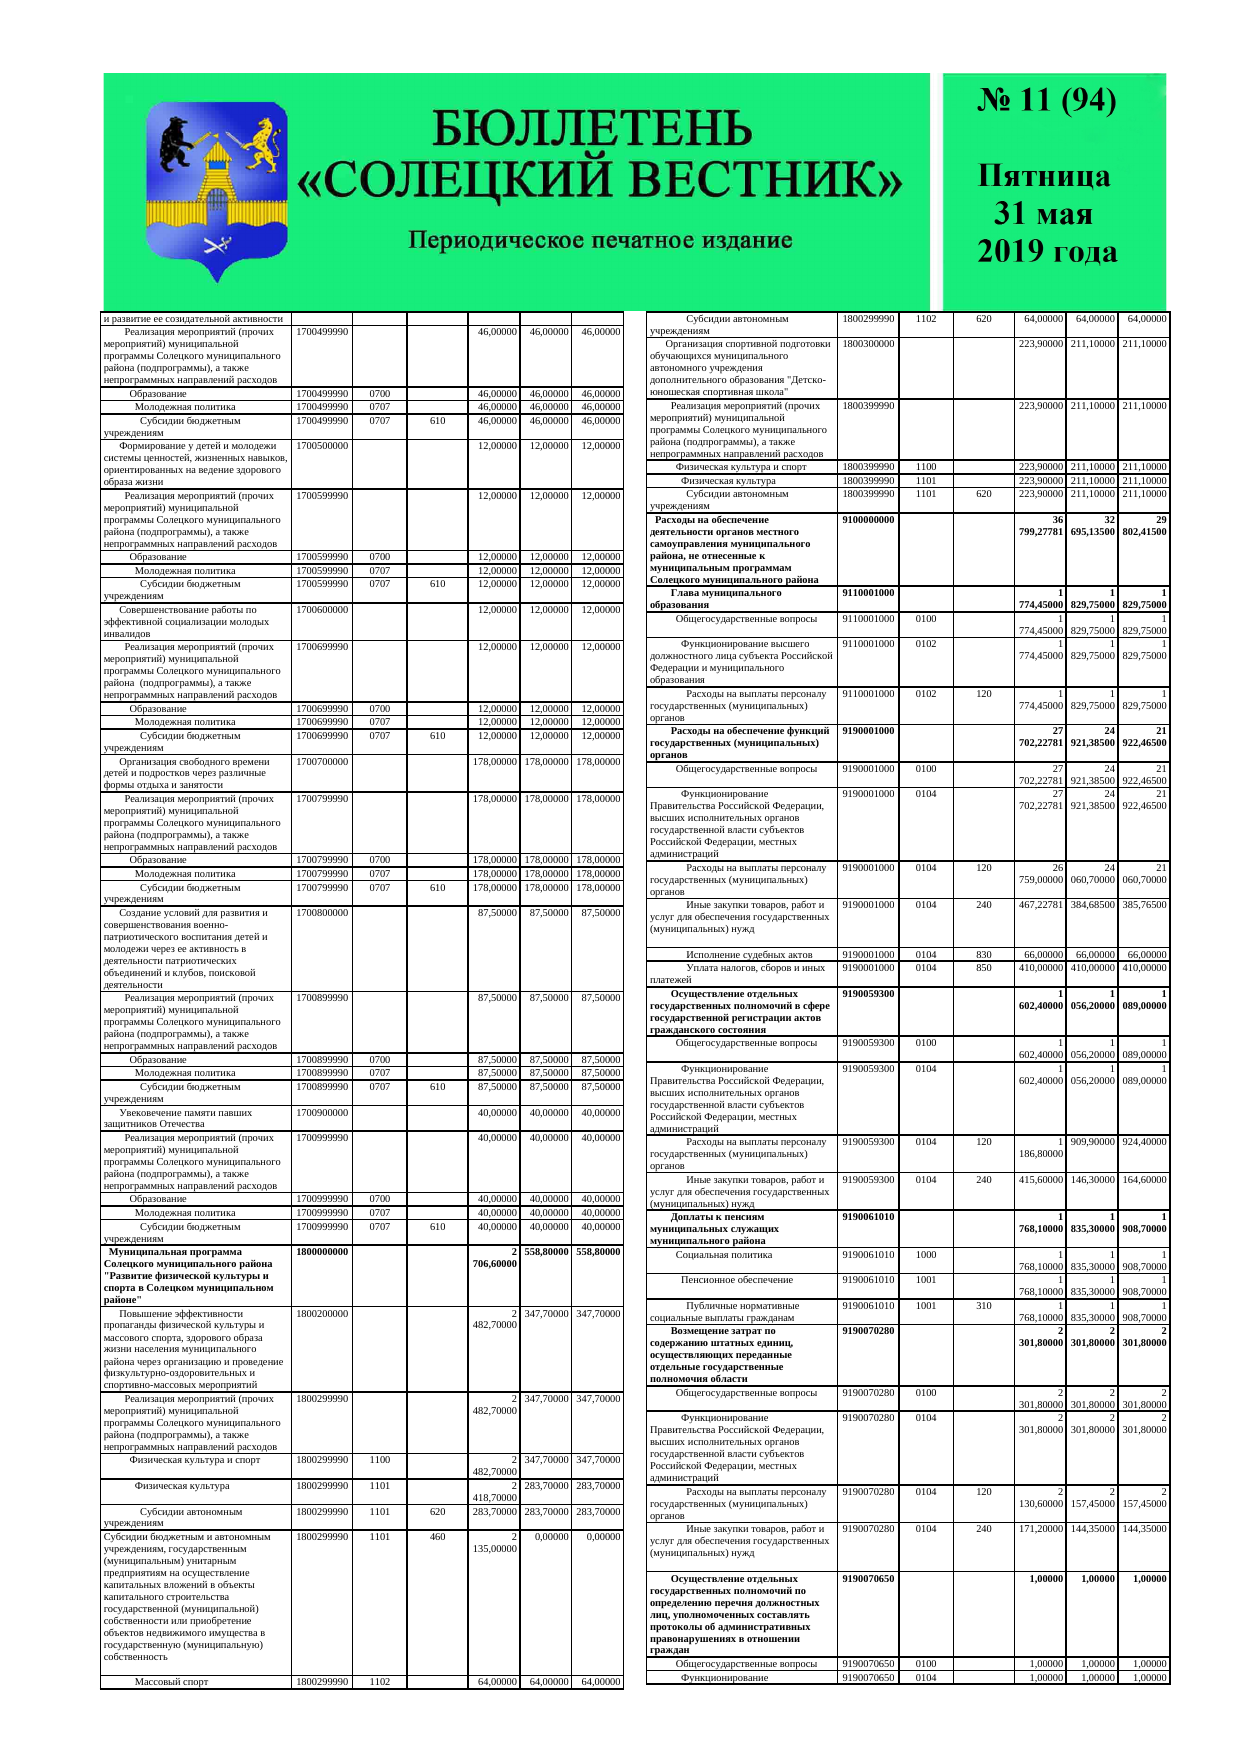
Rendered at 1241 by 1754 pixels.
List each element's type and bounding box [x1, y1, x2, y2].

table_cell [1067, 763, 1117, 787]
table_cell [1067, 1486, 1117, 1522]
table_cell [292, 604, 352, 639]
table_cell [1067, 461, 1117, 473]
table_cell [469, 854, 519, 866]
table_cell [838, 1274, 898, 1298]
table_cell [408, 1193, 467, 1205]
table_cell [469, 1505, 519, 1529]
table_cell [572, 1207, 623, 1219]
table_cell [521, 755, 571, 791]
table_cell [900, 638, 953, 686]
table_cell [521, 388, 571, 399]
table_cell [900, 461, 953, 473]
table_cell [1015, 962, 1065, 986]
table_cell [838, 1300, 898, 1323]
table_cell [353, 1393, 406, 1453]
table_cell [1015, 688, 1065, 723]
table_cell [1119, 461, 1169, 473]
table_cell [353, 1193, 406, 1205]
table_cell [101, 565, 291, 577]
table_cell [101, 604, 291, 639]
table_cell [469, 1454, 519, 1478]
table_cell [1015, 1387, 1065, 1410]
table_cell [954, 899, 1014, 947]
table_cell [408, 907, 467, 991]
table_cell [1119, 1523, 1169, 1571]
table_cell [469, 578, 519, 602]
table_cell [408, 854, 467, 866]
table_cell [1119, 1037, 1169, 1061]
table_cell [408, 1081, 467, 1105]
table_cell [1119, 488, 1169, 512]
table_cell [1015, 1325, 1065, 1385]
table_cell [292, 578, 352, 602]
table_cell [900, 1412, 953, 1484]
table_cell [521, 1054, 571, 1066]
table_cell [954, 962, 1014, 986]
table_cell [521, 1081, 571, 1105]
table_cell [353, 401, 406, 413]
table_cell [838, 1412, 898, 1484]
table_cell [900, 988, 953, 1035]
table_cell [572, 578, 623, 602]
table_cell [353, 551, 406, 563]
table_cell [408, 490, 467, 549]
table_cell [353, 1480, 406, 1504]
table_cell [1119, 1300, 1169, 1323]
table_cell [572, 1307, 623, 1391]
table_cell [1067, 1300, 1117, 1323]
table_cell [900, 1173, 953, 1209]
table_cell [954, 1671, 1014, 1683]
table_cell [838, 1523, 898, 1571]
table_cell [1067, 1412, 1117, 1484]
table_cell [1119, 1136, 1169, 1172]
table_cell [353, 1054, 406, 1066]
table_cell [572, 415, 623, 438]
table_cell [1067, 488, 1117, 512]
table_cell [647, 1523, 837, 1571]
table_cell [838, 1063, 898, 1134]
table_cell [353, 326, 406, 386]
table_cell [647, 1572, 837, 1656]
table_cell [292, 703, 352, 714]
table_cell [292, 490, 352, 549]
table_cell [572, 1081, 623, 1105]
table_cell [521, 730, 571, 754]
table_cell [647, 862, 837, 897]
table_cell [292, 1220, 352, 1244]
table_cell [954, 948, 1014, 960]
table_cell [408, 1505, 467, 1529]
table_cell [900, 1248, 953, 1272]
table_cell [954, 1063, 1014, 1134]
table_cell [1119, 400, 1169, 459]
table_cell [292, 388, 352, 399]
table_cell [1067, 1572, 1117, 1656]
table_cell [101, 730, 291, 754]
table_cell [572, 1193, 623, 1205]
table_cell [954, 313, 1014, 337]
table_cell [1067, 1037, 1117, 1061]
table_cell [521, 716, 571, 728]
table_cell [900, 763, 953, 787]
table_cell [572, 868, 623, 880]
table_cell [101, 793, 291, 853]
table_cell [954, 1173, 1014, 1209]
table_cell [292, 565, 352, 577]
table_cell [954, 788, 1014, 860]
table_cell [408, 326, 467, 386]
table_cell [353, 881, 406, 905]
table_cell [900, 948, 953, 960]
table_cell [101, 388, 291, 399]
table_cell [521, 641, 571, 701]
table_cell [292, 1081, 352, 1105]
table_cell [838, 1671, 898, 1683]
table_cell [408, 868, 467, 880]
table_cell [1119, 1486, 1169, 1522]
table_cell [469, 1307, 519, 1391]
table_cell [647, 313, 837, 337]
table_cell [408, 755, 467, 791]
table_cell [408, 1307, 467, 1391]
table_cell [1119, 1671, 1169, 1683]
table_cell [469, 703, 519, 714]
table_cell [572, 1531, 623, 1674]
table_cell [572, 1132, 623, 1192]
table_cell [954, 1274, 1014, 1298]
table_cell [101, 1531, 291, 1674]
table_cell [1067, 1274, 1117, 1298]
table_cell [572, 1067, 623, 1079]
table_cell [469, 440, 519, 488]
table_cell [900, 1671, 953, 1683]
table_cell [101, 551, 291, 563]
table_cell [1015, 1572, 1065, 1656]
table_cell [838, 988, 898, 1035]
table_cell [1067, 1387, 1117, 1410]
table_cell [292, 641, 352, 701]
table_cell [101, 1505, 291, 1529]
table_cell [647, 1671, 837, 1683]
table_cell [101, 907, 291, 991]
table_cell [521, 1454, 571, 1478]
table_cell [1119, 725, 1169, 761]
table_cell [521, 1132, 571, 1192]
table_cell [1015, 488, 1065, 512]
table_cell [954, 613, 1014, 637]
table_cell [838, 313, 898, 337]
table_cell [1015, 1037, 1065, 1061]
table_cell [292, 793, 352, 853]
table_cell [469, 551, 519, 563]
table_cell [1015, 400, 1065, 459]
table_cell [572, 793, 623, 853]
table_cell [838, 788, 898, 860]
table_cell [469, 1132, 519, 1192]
picture [103, 73, 1167, 311]
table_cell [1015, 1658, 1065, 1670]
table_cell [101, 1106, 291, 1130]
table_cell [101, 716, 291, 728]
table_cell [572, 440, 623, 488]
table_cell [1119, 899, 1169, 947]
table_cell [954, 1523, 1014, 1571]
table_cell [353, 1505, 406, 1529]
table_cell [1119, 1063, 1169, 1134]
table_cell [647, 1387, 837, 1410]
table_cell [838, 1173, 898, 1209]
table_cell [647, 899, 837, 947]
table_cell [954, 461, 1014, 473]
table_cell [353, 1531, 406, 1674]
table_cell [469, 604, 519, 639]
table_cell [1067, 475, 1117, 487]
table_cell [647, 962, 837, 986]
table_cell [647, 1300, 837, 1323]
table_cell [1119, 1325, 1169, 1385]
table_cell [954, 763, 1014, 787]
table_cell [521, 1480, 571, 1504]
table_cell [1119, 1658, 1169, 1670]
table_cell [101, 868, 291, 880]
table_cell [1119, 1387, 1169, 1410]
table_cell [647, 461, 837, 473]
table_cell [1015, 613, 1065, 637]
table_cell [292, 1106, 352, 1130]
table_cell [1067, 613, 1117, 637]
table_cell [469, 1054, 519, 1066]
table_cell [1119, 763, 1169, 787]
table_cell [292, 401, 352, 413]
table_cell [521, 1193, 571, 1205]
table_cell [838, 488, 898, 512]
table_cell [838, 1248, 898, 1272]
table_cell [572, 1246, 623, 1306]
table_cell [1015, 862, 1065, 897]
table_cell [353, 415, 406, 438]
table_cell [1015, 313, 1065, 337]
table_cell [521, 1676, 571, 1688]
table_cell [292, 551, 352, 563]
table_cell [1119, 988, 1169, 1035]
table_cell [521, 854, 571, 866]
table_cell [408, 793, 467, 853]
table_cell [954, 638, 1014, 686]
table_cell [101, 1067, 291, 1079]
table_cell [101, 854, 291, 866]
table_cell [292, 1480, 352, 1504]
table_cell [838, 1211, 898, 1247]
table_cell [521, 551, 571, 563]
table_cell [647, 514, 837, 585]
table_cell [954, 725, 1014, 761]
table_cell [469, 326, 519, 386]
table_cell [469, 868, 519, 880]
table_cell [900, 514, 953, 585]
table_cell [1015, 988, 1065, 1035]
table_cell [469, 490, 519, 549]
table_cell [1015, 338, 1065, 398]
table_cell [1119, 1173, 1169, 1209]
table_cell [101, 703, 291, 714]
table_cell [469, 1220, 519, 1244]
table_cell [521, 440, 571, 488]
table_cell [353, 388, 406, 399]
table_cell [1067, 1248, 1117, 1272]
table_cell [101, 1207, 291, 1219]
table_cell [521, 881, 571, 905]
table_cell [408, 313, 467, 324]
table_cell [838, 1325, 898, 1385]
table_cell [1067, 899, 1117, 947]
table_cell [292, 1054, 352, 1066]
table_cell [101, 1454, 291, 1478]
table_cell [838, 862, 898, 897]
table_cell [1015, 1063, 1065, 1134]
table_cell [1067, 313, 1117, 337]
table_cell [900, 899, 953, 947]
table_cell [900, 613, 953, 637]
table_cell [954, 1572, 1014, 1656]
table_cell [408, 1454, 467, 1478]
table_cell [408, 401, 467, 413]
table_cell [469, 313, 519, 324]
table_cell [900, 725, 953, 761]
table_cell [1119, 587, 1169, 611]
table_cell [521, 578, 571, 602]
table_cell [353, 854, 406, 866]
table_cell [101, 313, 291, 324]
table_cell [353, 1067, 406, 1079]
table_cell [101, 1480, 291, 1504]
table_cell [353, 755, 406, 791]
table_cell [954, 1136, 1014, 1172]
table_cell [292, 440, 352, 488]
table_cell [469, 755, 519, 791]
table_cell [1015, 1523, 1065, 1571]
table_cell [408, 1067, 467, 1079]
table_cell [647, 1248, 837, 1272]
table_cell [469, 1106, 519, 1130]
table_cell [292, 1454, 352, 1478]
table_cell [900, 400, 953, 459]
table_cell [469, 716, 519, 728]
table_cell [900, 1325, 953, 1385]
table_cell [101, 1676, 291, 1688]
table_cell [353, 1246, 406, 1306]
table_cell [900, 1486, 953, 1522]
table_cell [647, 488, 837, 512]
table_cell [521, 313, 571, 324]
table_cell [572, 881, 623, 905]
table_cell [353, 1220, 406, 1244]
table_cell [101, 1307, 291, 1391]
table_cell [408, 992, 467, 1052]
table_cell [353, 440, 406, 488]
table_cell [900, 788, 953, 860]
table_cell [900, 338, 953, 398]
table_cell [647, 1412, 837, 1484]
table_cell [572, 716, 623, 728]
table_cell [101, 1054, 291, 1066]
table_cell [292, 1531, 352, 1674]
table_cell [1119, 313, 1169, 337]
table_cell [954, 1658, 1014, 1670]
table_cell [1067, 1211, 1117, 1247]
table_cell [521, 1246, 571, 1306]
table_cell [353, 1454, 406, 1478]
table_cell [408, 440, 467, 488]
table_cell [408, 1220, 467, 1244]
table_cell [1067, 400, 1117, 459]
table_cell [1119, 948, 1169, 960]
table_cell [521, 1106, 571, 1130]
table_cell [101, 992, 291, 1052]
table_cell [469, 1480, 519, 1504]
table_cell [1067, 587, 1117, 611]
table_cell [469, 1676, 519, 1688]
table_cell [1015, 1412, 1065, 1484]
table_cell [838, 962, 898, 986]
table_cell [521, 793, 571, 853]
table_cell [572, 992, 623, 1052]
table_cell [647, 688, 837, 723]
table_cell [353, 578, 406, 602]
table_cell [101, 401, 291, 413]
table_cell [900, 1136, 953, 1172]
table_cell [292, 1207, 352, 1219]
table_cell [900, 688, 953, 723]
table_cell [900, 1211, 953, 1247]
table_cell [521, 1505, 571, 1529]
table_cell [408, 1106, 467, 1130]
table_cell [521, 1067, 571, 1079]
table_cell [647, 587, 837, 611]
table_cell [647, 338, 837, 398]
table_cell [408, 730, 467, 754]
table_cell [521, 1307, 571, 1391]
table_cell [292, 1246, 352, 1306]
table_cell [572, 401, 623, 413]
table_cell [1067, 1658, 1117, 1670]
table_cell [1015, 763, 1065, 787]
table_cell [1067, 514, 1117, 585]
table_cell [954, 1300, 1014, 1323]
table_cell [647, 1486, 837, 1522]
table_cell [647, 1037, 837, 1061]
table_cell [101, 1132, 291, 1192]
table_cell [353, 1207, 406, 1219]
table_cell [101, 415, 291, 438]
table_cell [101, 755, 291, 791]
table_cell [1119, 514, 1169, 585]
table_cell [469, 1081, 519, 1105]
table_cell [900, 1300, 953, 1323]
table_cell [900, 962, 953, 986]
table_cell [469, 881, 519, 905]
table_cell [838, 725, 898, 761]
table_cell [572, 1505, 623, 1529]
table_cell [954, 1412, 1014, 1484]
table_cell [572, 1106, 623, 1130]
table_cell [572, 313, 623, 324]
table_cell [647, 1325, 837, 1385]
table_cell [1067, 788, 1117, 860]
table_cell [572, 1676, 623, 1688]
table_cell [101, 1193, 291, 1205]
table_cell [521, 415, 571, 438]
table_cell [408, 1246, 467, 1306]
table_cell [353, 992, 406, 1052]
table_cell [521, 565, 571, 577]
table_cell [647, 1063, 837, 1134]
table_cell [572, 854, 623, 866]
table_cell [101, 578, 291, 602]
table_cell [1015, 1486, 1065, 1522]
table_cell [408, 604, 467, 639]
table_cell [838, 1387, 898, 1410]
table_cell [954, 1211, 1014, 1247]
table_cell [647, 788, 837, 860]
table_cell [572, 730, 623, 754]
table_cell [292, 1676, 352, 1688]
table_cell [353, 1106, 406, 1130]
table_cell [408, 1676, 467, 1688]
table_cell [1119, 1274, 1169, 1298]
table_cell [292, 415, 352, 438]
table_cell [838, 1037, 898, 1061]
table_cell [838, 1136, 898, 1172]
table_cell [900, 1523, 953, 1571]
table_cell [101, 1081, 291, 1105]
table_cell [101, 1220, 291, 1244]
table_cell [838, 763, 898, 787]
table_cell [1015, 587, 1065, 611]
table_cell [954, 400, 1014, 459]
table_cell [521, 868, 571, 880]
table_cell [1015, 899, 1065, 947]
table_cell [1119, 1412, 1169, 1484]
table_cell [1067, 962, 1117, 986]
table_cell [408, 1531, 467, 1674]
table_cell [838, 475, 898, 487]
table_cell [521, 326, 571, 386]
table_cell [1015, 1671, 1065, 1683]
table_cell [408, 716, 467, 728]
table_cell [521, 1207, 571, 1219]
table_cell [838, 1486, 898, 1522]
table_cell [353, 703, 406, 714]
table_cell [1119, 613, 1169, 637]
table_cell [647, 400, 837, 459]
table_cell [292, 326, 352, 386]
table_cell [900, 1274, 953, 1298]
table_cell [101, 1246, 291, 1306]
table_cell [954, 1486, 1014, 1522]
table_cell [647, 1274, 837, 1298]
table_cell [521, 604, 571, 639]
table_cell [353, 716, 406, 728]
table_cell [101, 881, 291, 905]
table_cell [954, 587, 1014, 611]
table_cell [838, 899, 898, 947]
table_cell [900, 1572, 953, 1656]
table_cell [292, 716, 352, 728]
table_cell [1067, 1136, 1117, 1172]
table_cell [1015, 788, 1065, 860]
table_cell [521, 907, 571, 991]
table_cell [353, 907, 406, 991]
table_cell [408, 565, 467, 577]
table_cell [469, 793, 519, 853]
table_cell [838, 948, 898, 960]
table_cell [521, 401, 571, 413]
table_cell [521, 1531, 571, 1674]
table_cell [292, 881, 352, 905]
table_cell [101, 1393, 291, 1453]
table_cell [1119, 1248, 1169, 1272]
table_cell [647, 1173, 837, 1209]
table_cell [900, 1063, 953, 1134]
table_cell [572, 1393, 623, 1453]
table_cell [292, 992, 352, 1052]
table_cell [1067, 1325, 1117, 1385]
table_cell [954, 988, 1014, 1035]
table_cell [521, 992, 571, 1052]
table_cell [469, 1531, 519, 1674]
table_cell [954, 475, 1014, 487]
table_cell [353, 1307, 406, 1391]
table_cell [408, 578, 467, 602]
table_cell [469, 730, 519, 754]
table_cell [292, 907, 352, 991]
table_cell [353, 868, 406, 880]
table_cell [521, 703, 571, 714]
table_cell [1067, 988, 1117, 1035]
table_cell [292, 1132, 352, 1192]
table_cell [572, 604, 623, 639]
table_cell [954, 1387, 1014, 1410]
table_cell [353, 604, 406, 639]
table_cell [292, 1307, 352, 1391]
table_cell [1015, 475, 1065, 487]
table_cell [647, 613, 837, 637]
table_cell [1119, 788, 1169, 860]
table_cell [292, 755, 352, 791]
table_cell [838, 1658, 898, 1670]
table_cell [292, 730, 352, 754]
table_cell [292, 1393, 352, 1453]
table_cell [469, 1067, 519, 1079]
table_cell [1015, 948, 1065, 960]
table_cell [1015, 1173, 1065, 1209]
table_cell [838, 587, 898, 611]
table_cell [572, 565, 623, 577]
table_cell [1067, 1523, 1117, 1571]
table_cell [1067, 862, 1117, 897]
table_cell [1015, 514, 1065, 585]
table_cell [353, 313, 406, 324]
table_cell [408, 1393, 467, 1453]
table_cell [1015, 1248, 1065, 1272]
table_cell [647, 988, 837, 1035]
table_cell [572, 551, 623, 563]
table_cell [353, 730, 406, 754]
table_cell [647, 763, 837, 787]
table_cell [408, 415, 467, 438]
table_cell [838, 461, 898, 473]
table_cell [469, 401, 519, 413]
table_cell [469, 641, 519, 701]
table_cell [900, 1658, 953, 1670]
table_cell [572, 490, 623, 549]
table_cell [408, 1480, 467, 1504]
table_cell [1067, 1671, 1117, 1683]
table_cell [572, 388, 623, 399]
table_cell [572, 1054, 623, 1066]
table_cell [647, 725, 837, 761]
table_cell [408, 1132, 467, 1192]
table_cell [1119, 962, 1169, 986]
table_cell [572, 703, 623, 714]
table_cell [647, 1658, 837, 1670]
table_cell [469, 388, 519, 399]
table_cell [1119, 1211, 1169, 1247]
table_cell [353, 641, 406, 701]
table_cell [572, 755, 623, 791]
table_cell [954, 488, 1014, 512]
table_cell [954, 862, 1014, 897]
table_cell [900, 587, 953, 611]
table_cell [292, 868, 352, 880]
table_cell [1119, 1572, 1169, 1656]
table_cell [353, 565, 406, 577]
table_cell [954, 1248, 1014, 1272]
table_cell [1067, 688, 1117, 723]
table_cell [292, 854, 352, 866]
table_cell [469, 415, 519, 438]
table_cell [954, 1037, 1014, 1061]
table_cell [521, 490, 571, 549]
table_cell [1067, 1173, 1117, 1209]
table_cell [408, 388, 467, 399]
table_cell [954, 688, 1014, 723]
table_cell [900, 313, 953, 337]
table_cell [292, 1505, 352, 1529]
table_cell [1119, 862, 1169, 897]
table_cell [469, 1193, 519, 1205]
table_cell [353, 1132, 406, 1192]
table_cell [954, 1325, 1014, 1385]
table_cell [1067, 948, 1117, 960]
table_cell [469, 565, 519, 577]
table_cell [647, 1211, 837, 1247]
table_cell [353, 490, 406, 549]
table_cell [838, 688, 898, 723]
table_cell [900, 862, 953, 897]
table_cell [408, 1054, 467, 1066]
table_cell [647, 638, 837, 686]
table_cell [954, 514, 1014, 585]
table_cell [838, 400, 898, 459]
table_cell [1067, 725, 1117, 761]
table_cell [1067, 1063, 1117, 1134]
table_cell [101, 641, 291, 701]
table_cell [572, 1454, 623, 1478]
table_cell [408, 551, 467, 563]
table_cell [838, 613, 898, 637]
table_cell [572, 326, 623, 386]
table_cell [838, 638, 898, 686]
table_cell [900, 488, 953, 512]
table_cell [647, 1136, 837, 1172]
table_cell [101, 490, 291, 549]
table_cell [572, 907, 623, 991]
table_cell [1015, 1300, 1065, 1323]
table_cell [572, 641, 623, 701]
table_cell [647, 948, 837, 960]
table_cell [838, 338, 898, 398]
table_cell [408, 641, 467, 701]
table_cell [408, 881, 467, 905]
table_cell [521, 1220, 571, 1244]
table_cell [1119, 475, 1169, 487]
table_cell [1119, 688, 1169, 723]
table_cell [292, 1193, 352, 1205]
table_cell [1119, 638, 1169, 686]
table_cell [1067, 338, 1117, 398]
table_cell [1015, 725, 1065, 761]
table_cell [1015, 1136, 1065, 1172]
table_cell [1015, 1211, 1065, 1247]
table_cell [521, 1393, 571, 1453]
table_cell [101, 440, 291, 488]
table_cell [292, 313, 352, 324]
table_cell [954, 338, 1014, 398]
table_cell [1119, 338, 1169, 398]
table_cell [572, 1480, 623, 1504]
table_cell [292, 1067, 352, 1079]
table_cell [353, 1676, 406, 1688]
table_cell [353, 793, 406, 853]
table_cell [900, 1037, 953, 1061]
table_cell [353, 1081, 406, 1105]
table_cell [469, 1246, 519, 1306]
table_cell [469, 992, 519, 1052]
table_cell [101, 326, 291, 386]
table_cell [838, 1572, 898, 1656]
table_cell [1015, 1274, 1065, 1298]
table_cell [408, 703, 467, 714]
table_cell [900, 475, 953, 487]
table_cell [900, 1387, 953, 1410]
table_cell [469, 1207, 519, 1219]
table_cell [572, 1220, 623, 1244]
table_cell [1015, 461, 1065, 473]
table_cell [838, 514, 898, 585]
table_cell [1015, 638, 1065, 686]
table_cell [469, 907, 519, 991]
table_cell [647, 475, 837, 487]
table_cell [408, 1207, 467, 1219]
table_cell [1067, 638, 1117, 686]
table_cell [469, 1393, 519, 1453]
